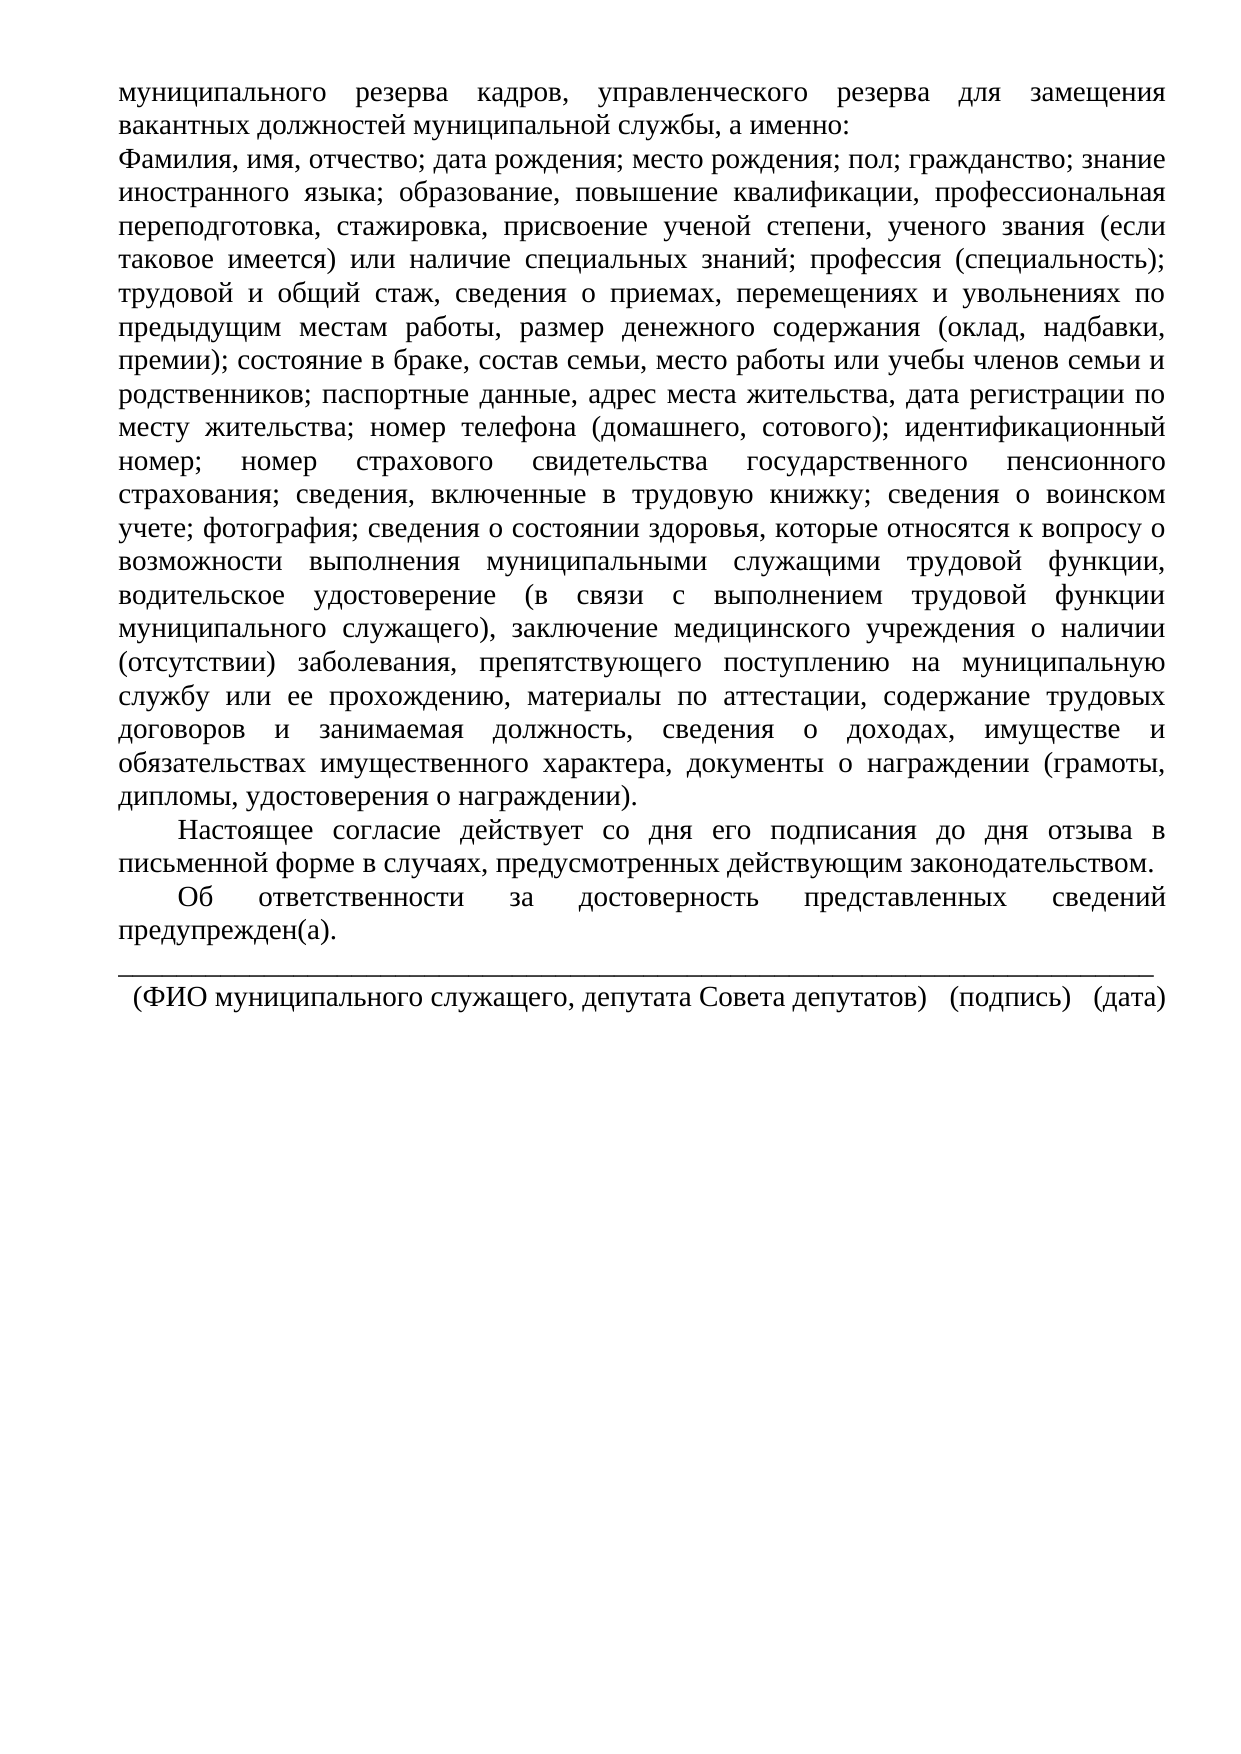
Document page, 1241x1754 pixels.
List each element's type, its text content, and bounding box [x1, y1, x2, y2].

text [118, 74, 1167, 141]
text Фамилия, имя, отчество; дата рождения; место рождения; пол; гражданство; знание иностранного языка; образование, повышение квалификации, профессиональная переподготовка, стажировка, присвоение ученой степени, ученого звания (если таковое имеется) или наличие специальных знаний; профессия (специальность); трудовой и общий стаж, сведения о приемах, перемещениях и увольнениях по предыдущим местам работы, размер денежного содержания (оклад, надбавки, премии); состояние в браке, состав семьи, место работы или учебы членов семьи и родственников; паспортные данные, адрес места жительства, дата регистрации по месту жительства; номер телефона (домашнего, сотового); идентификационный номер; номер страхового свидетельства государственного пенсионного страхования; сведения, включенные в трудовую книжку; сведения о воинском учете; фотография; сведения о состоянии здоровья, которые относятся к вопросу о возможности выполнения муниципальными служащими трудовой функции, водительское удостоверение (в связи с выполнением трудовой функции муниципального служащего), заключение медицинского учреждения о наличии (отсутствии) заболевания, препятствующего поступлению на муниципальную службу или ее прохождению, материалы по аттестации, содержание трудовых договоров и занимаемая должность, сведения о доходах, имуществе и обязательствах имущественного характера, документы о награждении (грамоты, дипломы, удостоверения о награждении). [118, 141, 1167, 812]
text _______________________________________________________________________ [118, 946, 1167, 979]
text (ФИО муниципального служащего, депутата Совета депутатов) (подпись) (дата) [118, 979, 1167, 1013]
text Об ответственности за достоверность представленных сведений предупрежден(а). [118, 879, 1167, 946]
text Настоящее согласие действует со дня его подписания до дня отзыва в письменной форме в случаях, предусмотренных действующим законодательством. [118, 812, 1167, 879]
